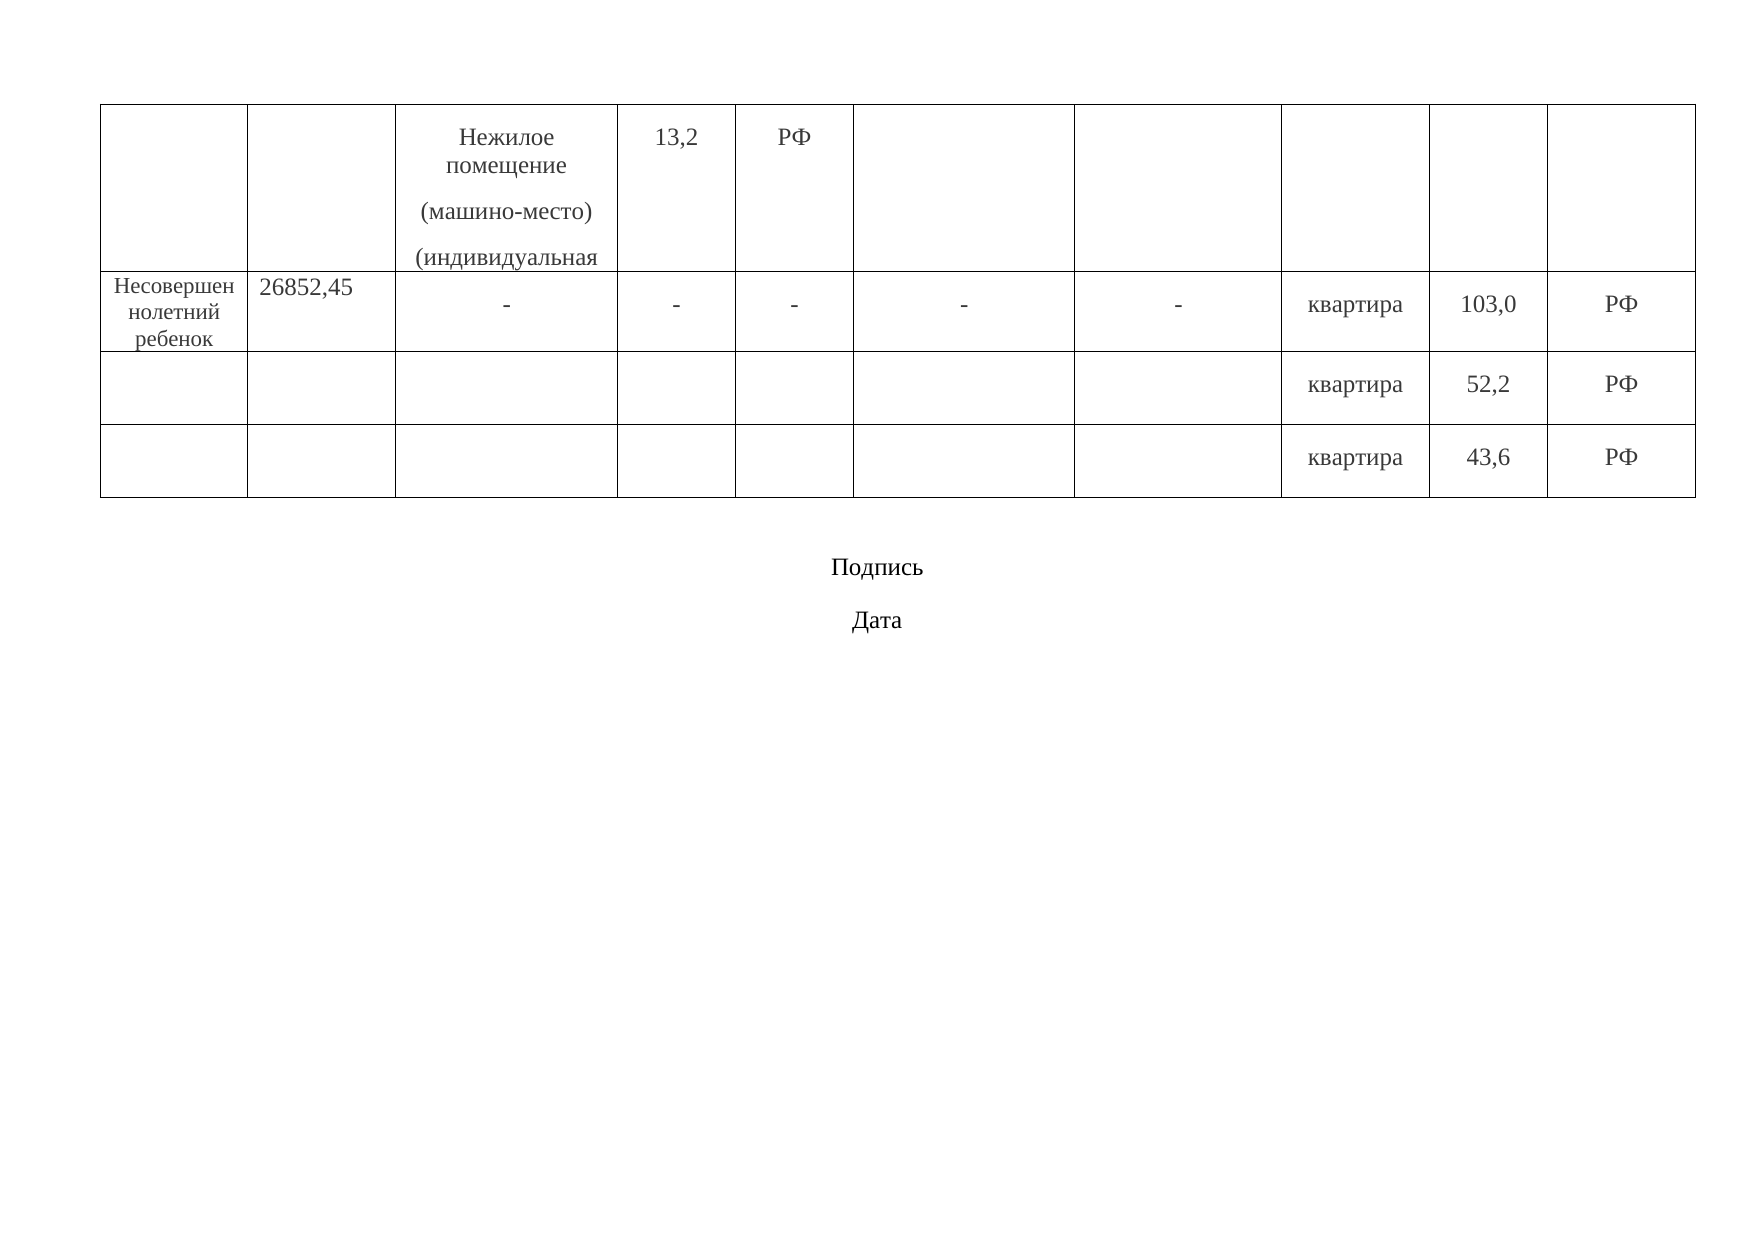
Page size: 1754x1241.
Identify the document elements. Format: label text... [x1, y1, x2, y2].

table_cell [1075, 425, 1281, 497]
table_cell [736, 425, 853, 497]
table_cell [1548, 105, 1695, 271]
table_cell - [854, 272, 1074, 351]
table_cell 26852,45 [248, 272, 395, 351]
table_cell [101, 105, 247, 271]
text Подпись [118, 552, 1636, 580]
table_cell [618, 352, 735, 424]
table_cell [396, 425, 617, 497]
table_cell 43,6 [1430, 425, 1547, 497]
table_cell РФ [1548, 272, 1695, 351]
table_cell РФ [1548, 425, 1695, 497]
table_cell квартира [1282, 425, 1429, 497]
table_cell [1430, 105, 1547, 271]
table_cell РФ [1548, 352, 1695, 424]
table_cell - [618, 272, 735, 351]
table_cell [101, 425, 247, 497]
table_cell квартира [1282, 272, 1429, 351]
table_cell 13,2 [618, 105, 735, 271]
table_cell [1075, 352, 1281, 424]
table_cell [854, 425, 1074, 497]
table_cell [248, 425, 395, 497]
table_cell [1282, 105, 1429, 271]
table_cell - [736, 272, 853, 351]
table_cell [736, 352, 853, 424]
table_cell 52,2 [1430, 352, 1547, 424]
table_cell - [1075, 272, 1281, 351]
table_cell [248, 352, 395, 424]
table_cell [1075, 105, 1281, 271]
table_cell Несовершеннолетний ребенок [101, 272, 247, 351]
table_cell [101, 352, 247, 424]
table_cell [248, 105, 395, 271]
text Дата [118, 606, 1636, 634]
table_cell - [396, 272, 617, 351]
table_cell Нежилое помещение (машино-место) (индивидуальная [396, 105, 617, 271]
table_cell [854, 352, 1074, 424]
table_cell [618, 425, 735, 497]
table_cell квартира [1282, 352, 1429, 424]
table_cell [854, 105, 1074, 271]
table_cell 103,0 [1430, 272, 1547, 351]
table_cell РФ [736, 105, 853, 271]
table_cell [396, 352, 617, 424]
